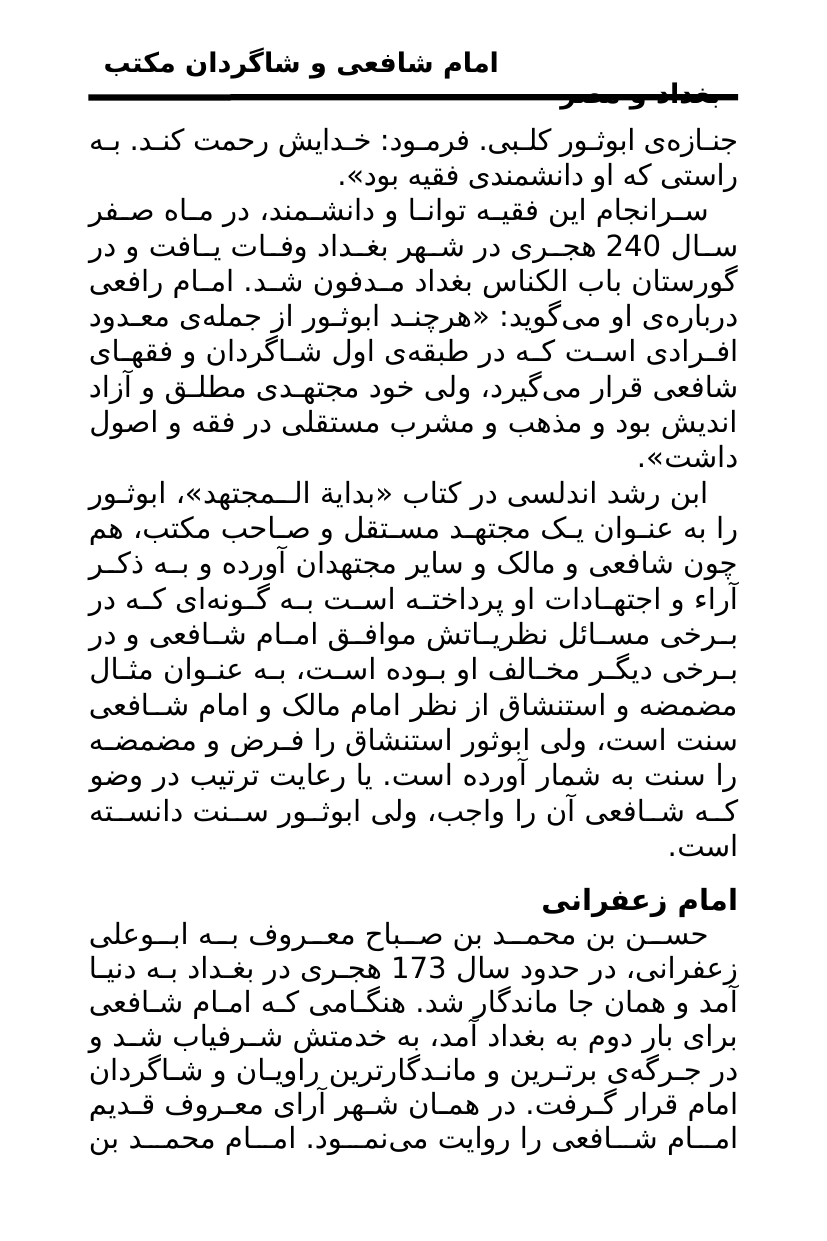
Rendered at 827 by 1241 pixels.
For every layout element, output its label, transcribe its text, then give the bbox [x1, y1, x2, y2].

text سرانجام این فقیه توانا و دانشمند، در ماه صفر سال 240 هجری در شهر بغداد وفات یافت و در گورستان باب الکناس بغداد مدفون شد. امام رافعی درباره‌ی او می‌گوید: «هرچند ابوثور از جمله‌ی معدود افرادی است که در طبقه‌ی اول شاگردان و فقهای شافعی قرار می‌گیرد، ولی خود مجتهدی مطلق و آزاد اندیش بود و مذهب و مشرب مستقلی در فقه و اصول داشت». [89, 193, 738, 475]
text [89, 917, 738, 1155]
text ابن رشد اندلسی در کتاب «بدایة الـمجتهد»، ابوثور را به عنوان یک مجتهد مستقل و صاحب مکتب، هم چون شافعی و مالک و سایر مجتهدان آورده و به ذکر آراء و اجتهادات او پرداخته است به گونه‌ای که در برخی مسائل نظریاتش موافق امام شافعی و در برخی دیگر مخالف او بوده است، به عنوان مثال مضمضه و استنشاق از نظر امام مالک و امام شافعی سنت است، ولی ابوثور استنشاق را فرض و مضمضه را سنت به شمار آورده است. یا رعایت ترتیب در وضو که شافعی آن را واجب، ولی ابوثور سنت دانسته است. [89, 476, 738, 863]
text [89, 123, 738, 192]
text امام زعفرانی [89, 883, 738, 917]
